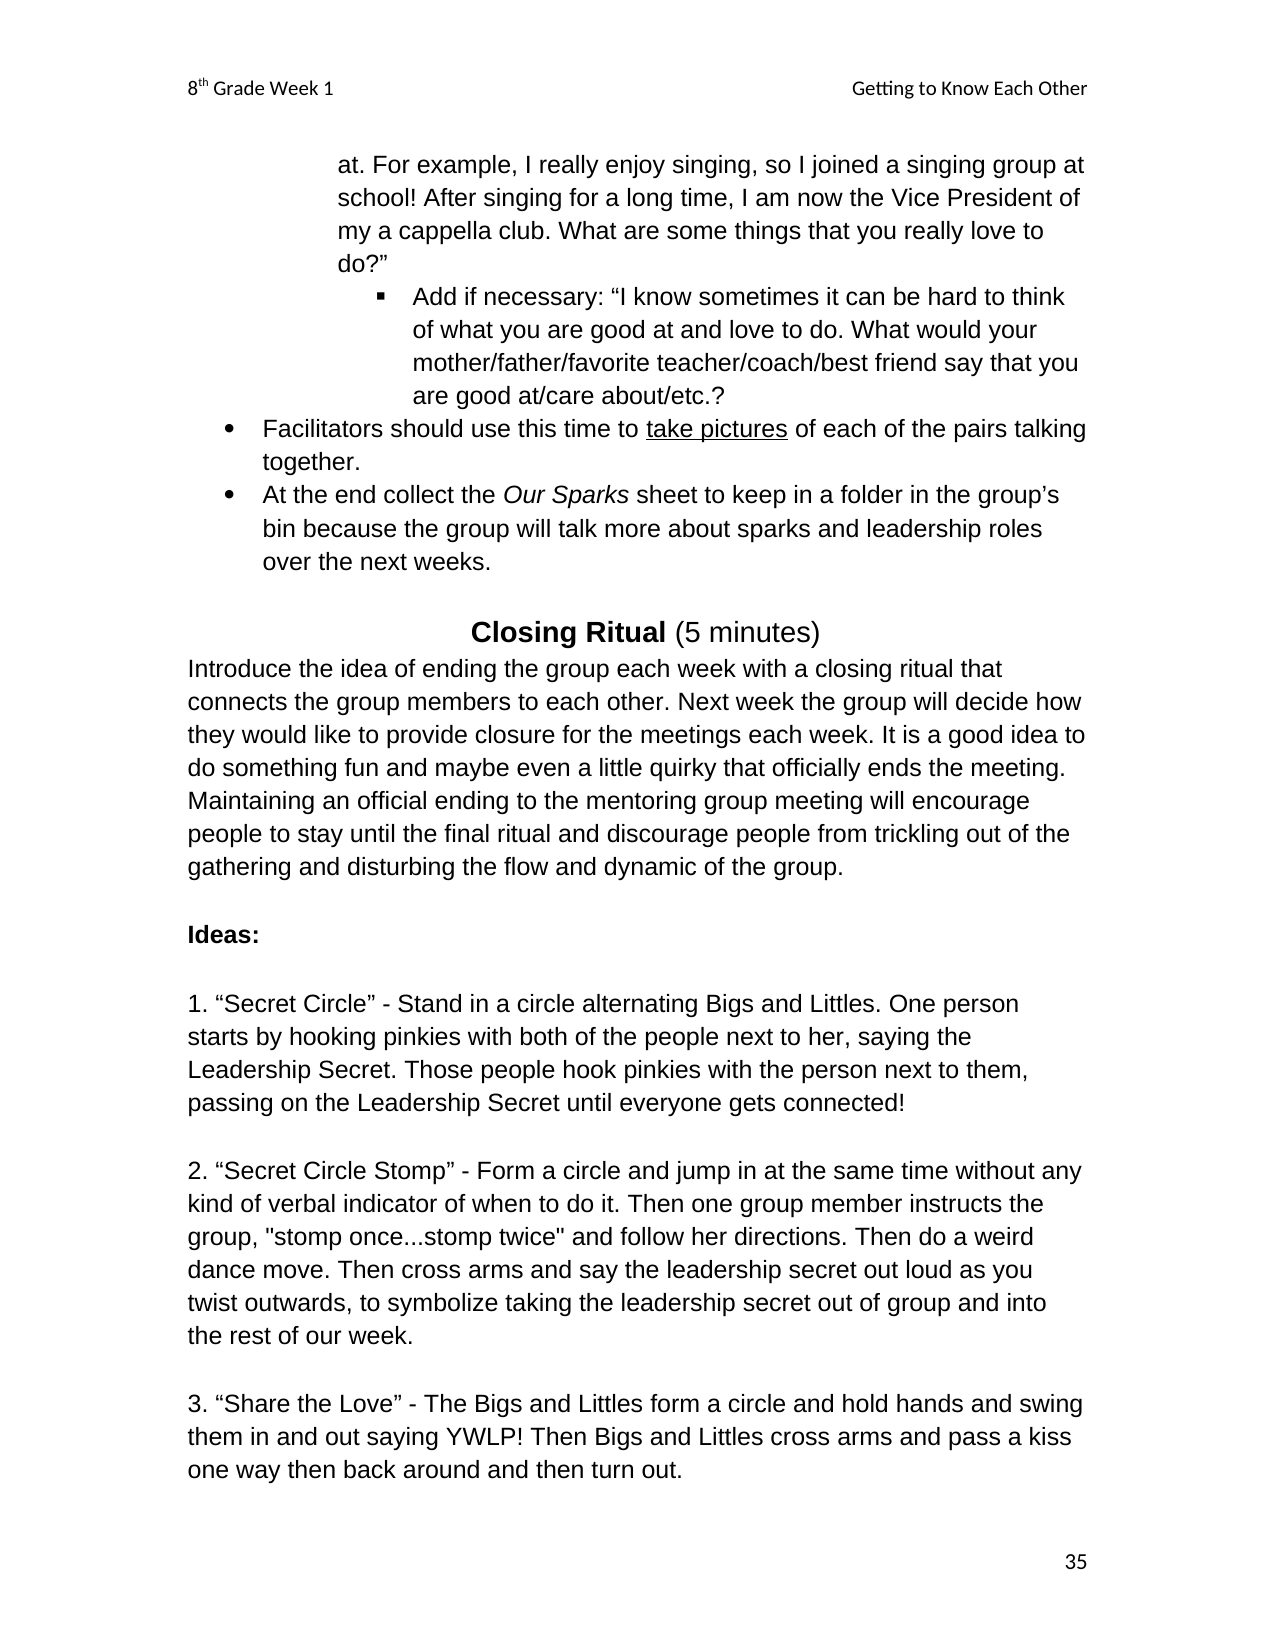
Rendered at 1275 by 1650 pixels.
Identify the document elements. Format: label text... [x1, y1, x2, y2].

text Introduce the idea of ending the group each week with a closing ritual that connects the group members to each other. Next week the group will decide how they would like to provide closure for the meetings each week. It is a good idea to do something fun and maybe even a little quirky that officially ends the meeting. Maintaining an official ending to the mentoring group meeting will encourage people to stay until the final ritual and discourage people from trickling out of the gathering and disturbing the flow and dynamic of the group. [187, 654, 1087, 881]
text Closing Ritual (5 minutes) [187, 615, 1087, 648]
list Add if necessary: “I know sometimes it can be hard to think of what you are good at and love to do. What would your mother/father/favorite teacher/coach/best friend say that you are good at/care about/etc.? [375, 282, 1087, 410]
text 2. “Secret Circle Stomp” - Form a circle and jump in at the same time without any kind of verbal indicator of when to do it. Then one group member instructs the group, "stomp once...stomp twice" and follow her directions. Then do a weird dance move. Then cross arms and say the leadership secret out loud as you twist outwards, to symbolize taking the leadership secret out of group and into the rest of our week. [187, 1156, 1087, 1350]
text Ideas: [187, 921, 1087, 949]
text 3. “Share the Love” - The Bigs and Littles form a circle and hold hands and swing them in and out saying YWLP! Then Bigs and Littles cross arms and pass a kiss one way then back around and then turn out. [187, 1389, 1087, 1484]
text 1. “Secret Circle” - Stand in a circle alternating Bigs and Littles. One person starts by hooking pinkies with both of the people next to her, saying the Leadership Secret. Those people hook pinkies with the person next to them, passing on the Leadership Secret until everyone gets connected! [187, 989, 1087, 1116]
list At the end collect the Our Sparks sheet to keep in a folder in the group’s bin because the group will talk more about sparks and leadership roles over the next weeks. [225, 480, 1087, 575]
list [300, 150, 1087, 278]
list Facilitators should use this time to take pictures of each of the pairs talking together. [225, 414, 1087, 476]
